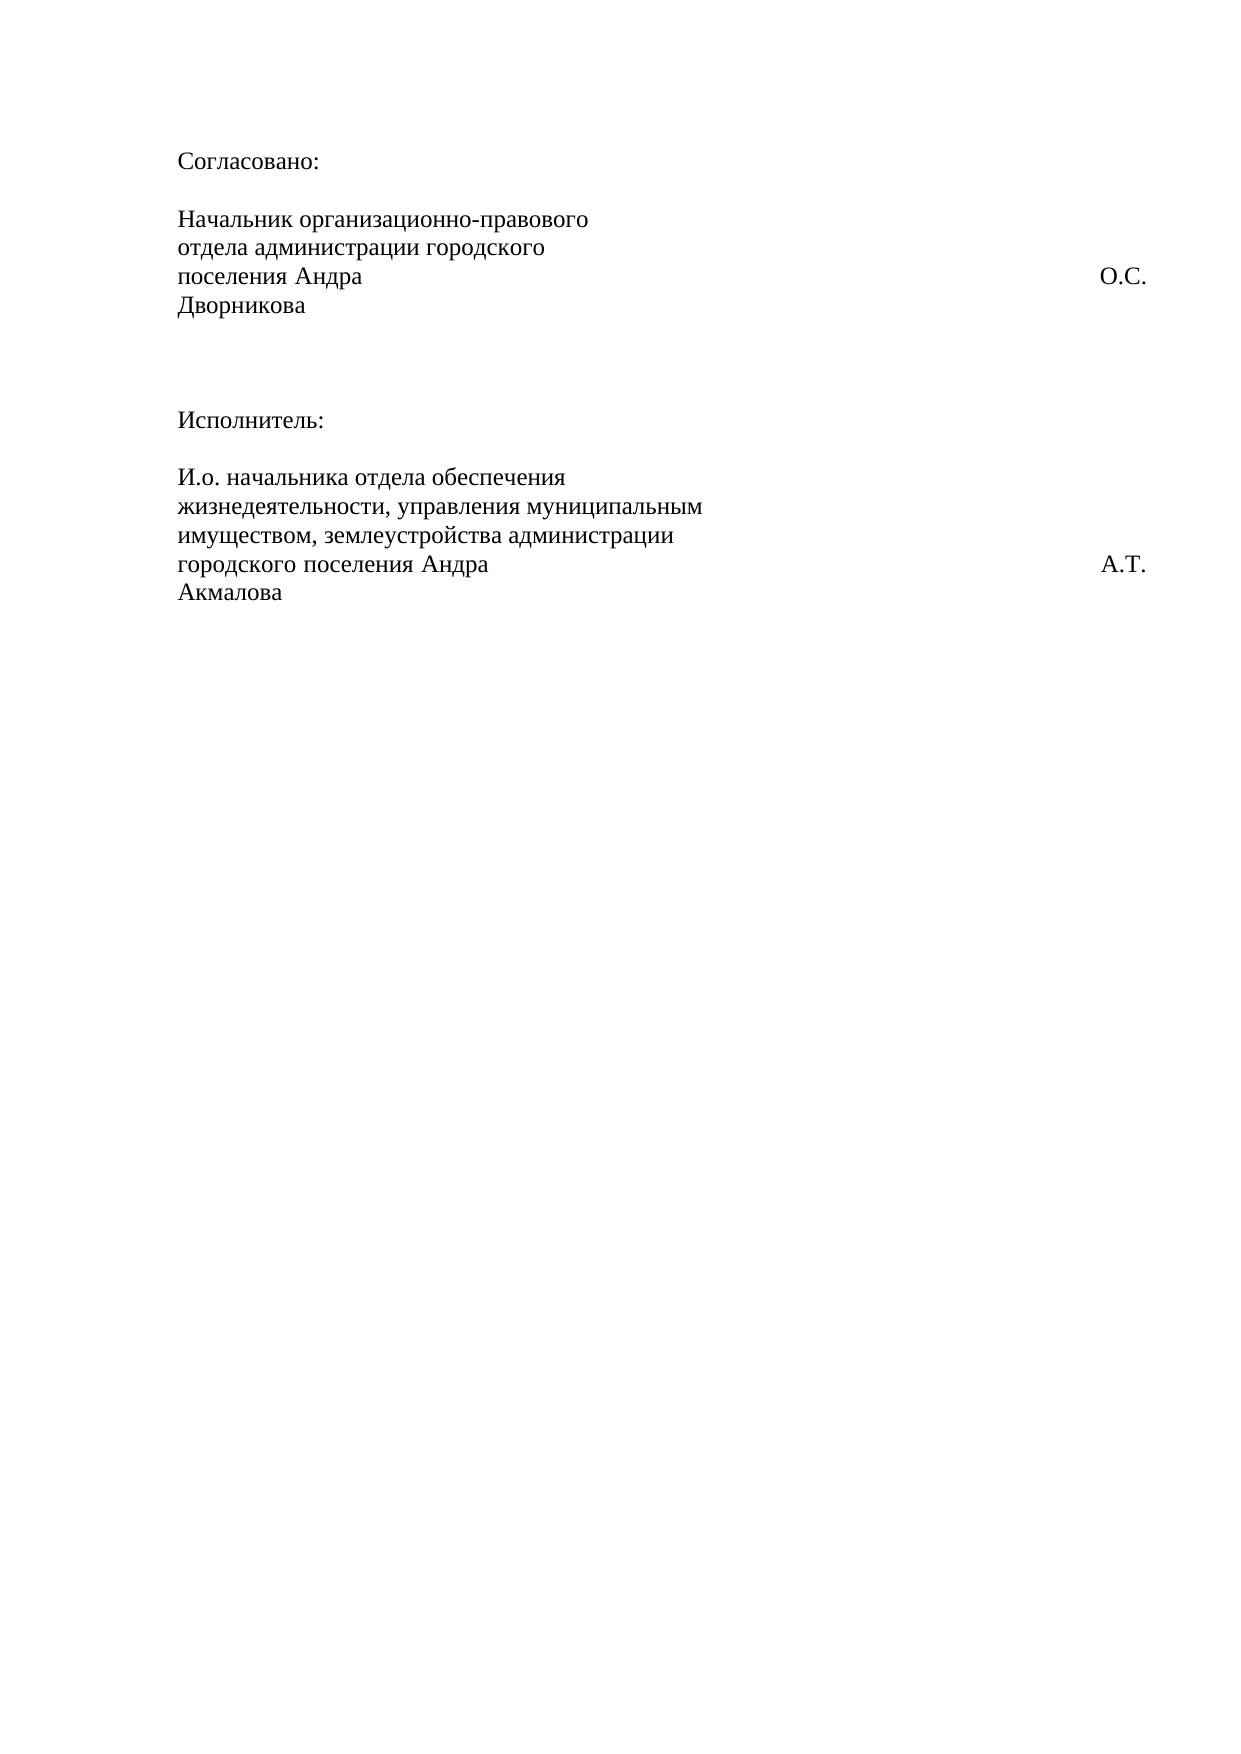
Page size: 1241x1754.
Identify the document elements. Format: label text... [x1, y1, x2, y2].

text отдела администрации городского [177, 232, 1152, 261]
text Согласовано: [177, 146, 1152, 175]
text поселения Андра О.С. Дворникова [177, 261, 1152, 319]
text жизнедеятельности, управления муниципальным [177, 491, 1152, 520]
text Исполнитель: [177, 405, 1152, 434]
text городского поселения Андра А.Т. Акмалова [177, 549, 1152, 606]
text Начальник организационно-правового [177, 204, 1152, 232]
text имуществом, землеустройства администрации [177, 520, 1152, 549]
text И.о. начальника отдела обеспечения [177, 462, 1152, 491]
